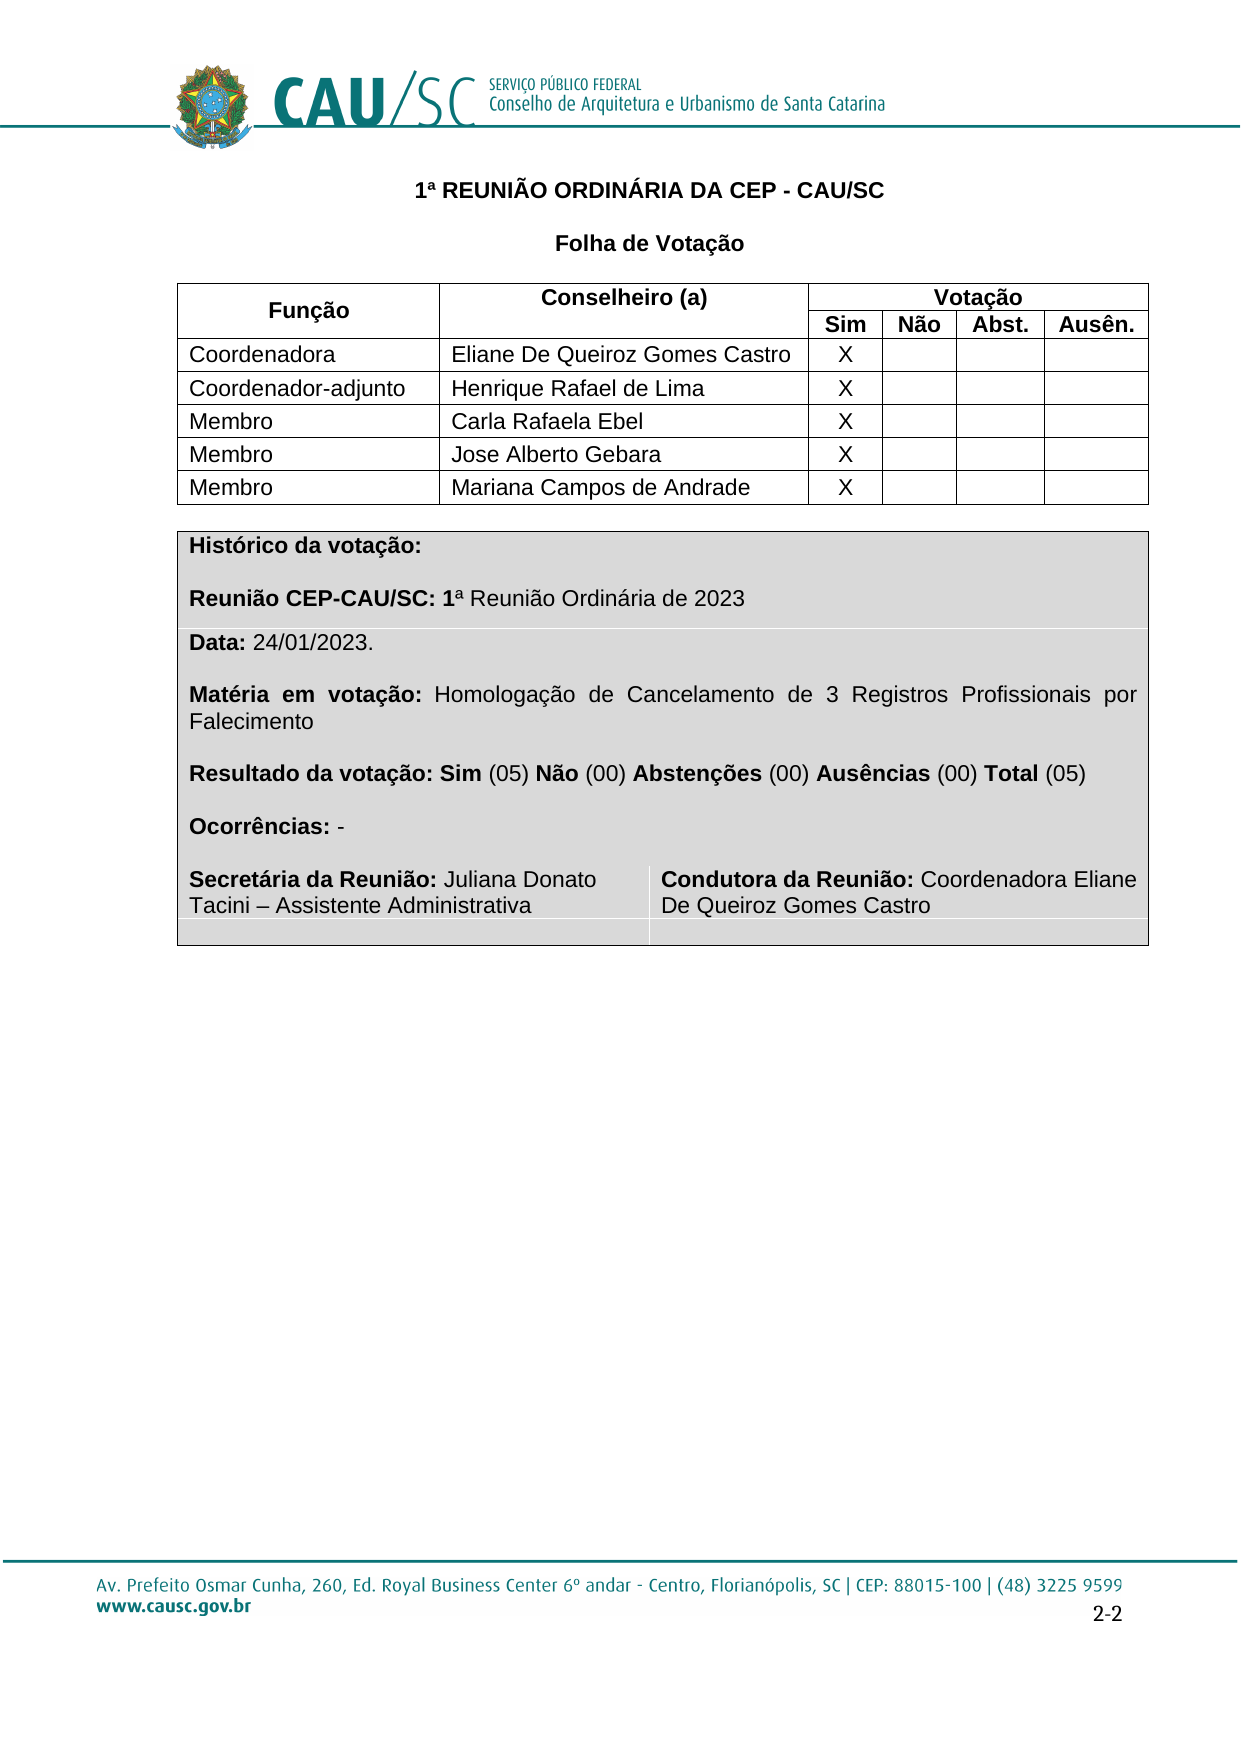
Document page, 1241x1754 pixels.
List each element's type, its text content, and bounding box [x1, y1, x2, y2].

table_cell Eliane De Queiroz Gomes Castro [440, 339, 808, 371]
table_cell [957, 372, 1044, 404]
table_cell Abst. [957, 311, 1044, 337]
table_cell [1045, 471, 1148, 503]
table_cell Jose Alberto Gebara [440, 438, 808, 470]
table_cell [883, 405, 956, 437]
text Folha de Votação [177, 230, 1122, 256]
table_header Histórico da votação: [178, 532, 1148, 585]
table_cell Sim [809, 311, 882, 337]
table_cell Reunião CEP-CAU/SC: 1ª Reunião Ordinária de 2023 [178, 585, 1148, 628]
table_cell [957, 339, 1044, 371]
table_cell X [809, 339, 882, 371]
table_cell [883, 339, 956, 371]
table_cell Não [883, 311, 956, 337]
table_cell Membro [178, 405, 439, 437]
table_cell Mariana Campos de Andrade [440, 471, 808, 503]
table_cell [883, 372, 956, 404]
table_cell [957, 438, 1044, 470]
picture [96, 1577, 1122, 1616]
table_cell X [809, 471, 882, 503]
table_cell X [809, 438, 882, 470]
table_cell [1045, 405, 1148, 437]
table_cell [178, 919, 649, 945]
table_cell [1045, 339, 1148, 371]
table_cell Secretária da Reunião: Juliana Donato Tacini – Assistente Administrativa [178, 866, 649, 918]
table_header Função [178, 284, 439, 337]
table_cell [883, 438, 956, 470]
table_cell Ocorrências: - [178, 813, 1148, 866]
table_cell Coordenadora [178, 339, 439, 371]
table_header Conselheiro (a) [440, 284, 808, 337]
table_cell Membro [178, 471, 439, 503]
text 1ª REUNIÃO ORDINÁRIA DA CEP - CAU/SC [177, 177, 1122, 203]
picture [0, 63, 1241, 151]
table_header Votação [809, 284, 1148, 310]
table_cell X [809, 405, 882, 437]
table_cell Coordenador-adjunto [178, 372, 439, 404]
table_cell [650, 919, 1148, 945]
table_cell [957, 471, 1044, 503]
picture [2, 1559, 1238, 1567]
table_cell Resultado da votação: Sim (05) Não (00) Abstenções (00) Ausências (00) Total (05) [178, 760, 1148, 813]
table_cell Condutora da Reunião: Coordenadora Eliane De Queiroz Gomes Castro [650, 866, 1148, 918]
table_cell Ausên. [1045, 311, 1148, 337]
table_cell [957, 405, 1044, 437]
table_cell [1045, 438, 1148, 470]
table_cell Data: 24/01/2023. Matéria em votação: Homologação de Cancelamento de 3 Registros Profissionais por Falecimento [178, 629, 1148, 760]
table_cell Henrique Rafael de Lima [440, 372, 808, 404]
table_cell [883, 471, 956, 503]
table_cell [1045, 372, 1148, 404]
table_cell X [809, 372, 882, 404]
table_cell Membro [178, 438, 439, 470]
table_cell Carla Rafaela Ebel [440, 405, 808, 437]
